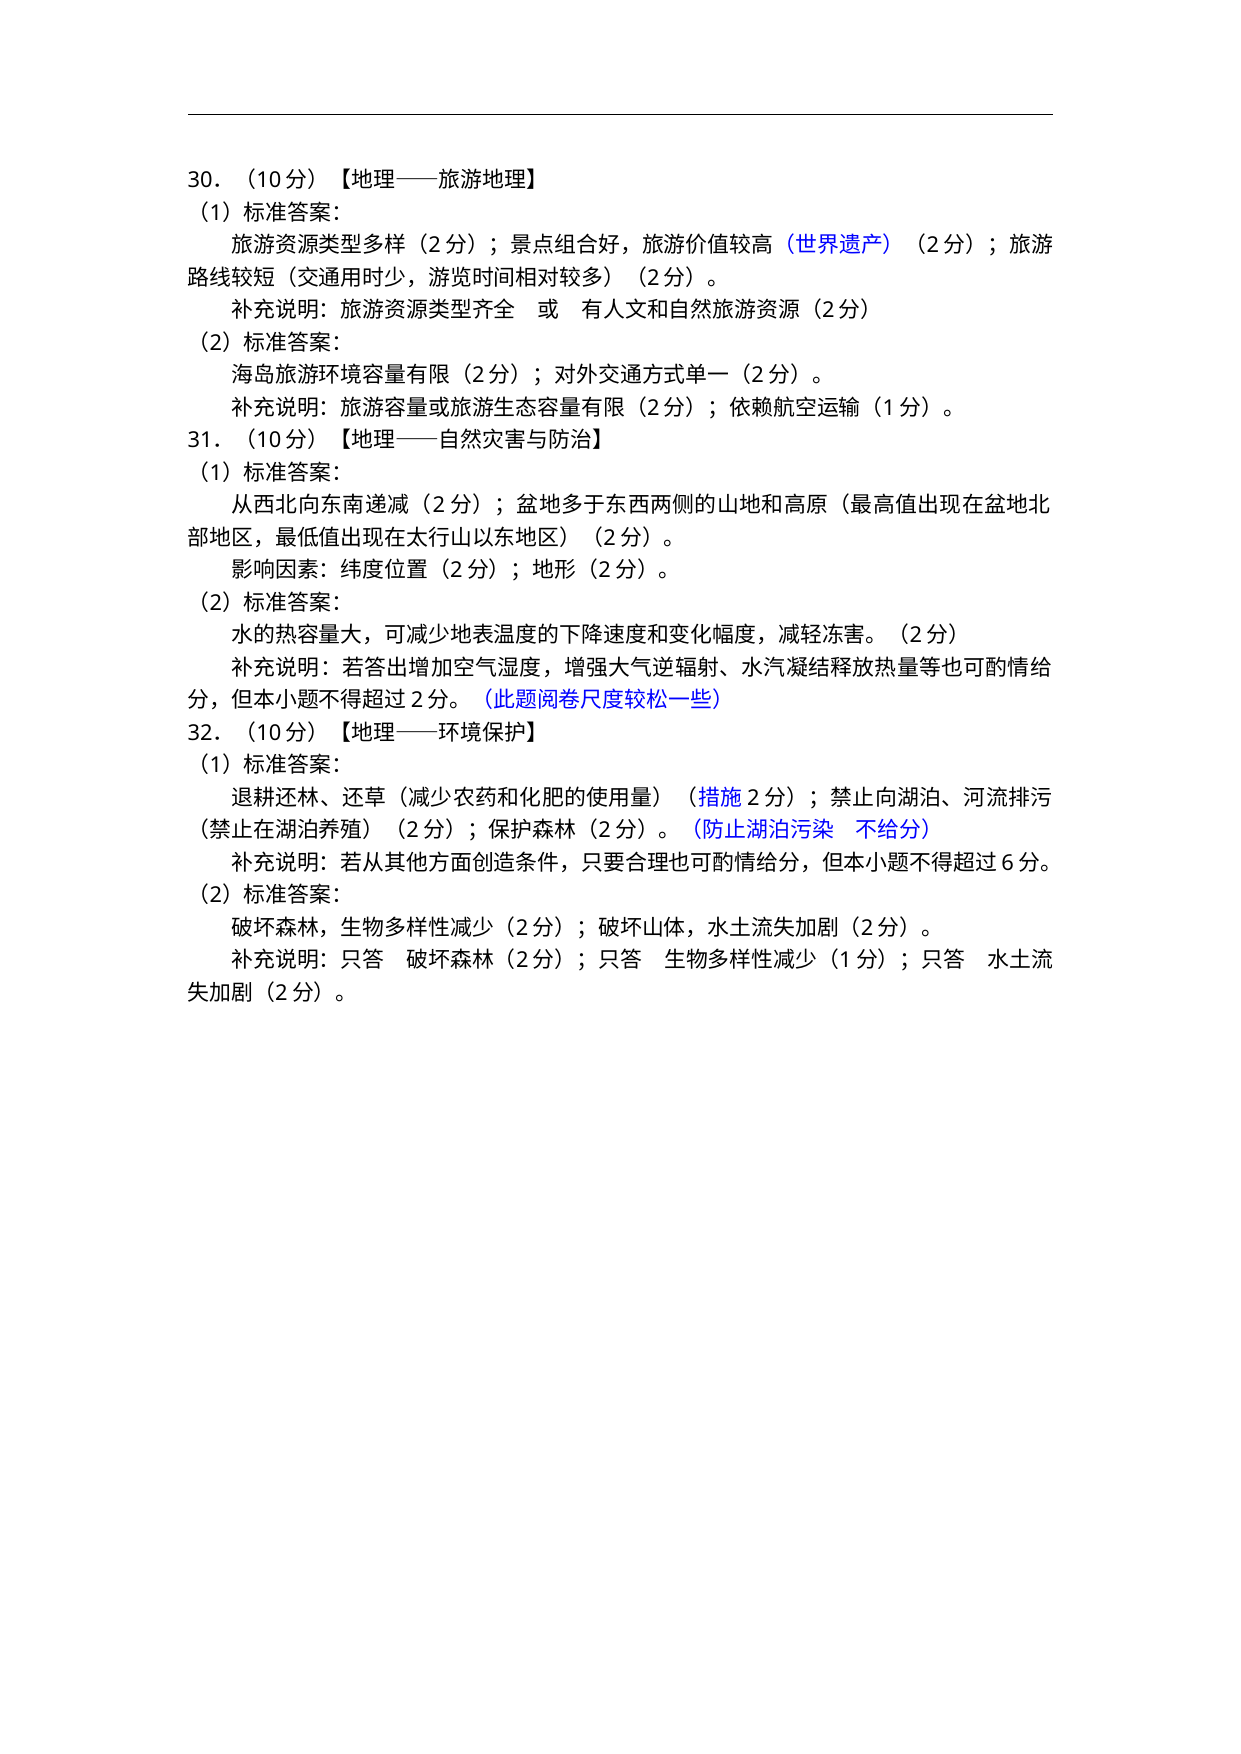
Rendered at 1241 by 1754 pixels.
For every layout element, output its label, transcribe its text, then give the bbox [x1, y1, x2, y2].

text 从西北向东南递减（2分）；盆地多于东西两侧的山地和高原（最高值出现在盆地北部地区，最低值出现在太行山以东地区）（2分）。 [187, 487, 1053, 552]
text （2）标准答案： [187, 324, 1053, 357]
text 补充说明：若从其他方面创造条件，只要合理也可酌情给分，但本小题不得超过6分。 [187, 844, 1053, 877]
text 破坏森林，生物多样性减少（2分）；破坏山体，水土流失加剧（2分）。 [187, 909, 1053, 942]
text （1）标准答案： [187, 747, 1053, 779]
text （2）标准答案： [187, 584, 1053, 617]
text 退耕还林、还草（减少农药和化肥的使用量）（措施2分）；禁止向湖泊、河流排污（禁止在湖泊养殖）（2分）；保护森林（2分）。（防止湖泊污染 不给分） [187, 779, 1053, 844]
text 影响因素：纬度位置（2分）；地形（2分）。 [187, 552, 1053, 584]
text 海岛旅游环境容量有限（2分）；对外交通方式单一（2分）。 [187, 357, 1053, 389]
text 补充说明：只答 破坏森林（2分）；只答 生物多样性减少（1分）；只答 水土流失加剧（2分）。 [187, 942, 1053, 1007]
text 30．（10分）【地理——旅游地理】 [187, 162, 1053, 194]
text 旅游资源类型多样（2分）；景点组合好，旅游价值较高（世界遗产）（2分）；旅游路线较短（交通用时少，游览时间相对较多）（2分）。 [187, 227, 1053, 292]
text 水的热容量大，可减少地表温度的下降速度和变化幅度，减轻冻害。（2分） [187, 617, 1053, 649]
text （1）标准答案： [187, 454, 1053, 487]
text 32．（10分）【地理——环境保护】 [187, 714, 1053, 747]
text 补充说明：若答出增加空气湿度，增强大气逆辐射、水汽凝结释放热量等也可酌情给分，但本小题不得超过2分。（此题阅卷尺度较松一些） [187, 649, 1053, 714]
text 31．（10分）【地理——自然灾害与防治】 [187, 422, 1053, 454]
text 补充说明：旅游资源类型齐全 或 有人文和自然旅游资源（2分） [187, 292, 1053, 324]
text （1）标准答案： [187, 194, 1053, 227]
text 补充说明：旅游容量或旅游生态容量有限（2分）；依赖航空运输（1分）。 [187, 389, 1053, 422]
text （2）标准答案： [187, 877, 1053, 909]
